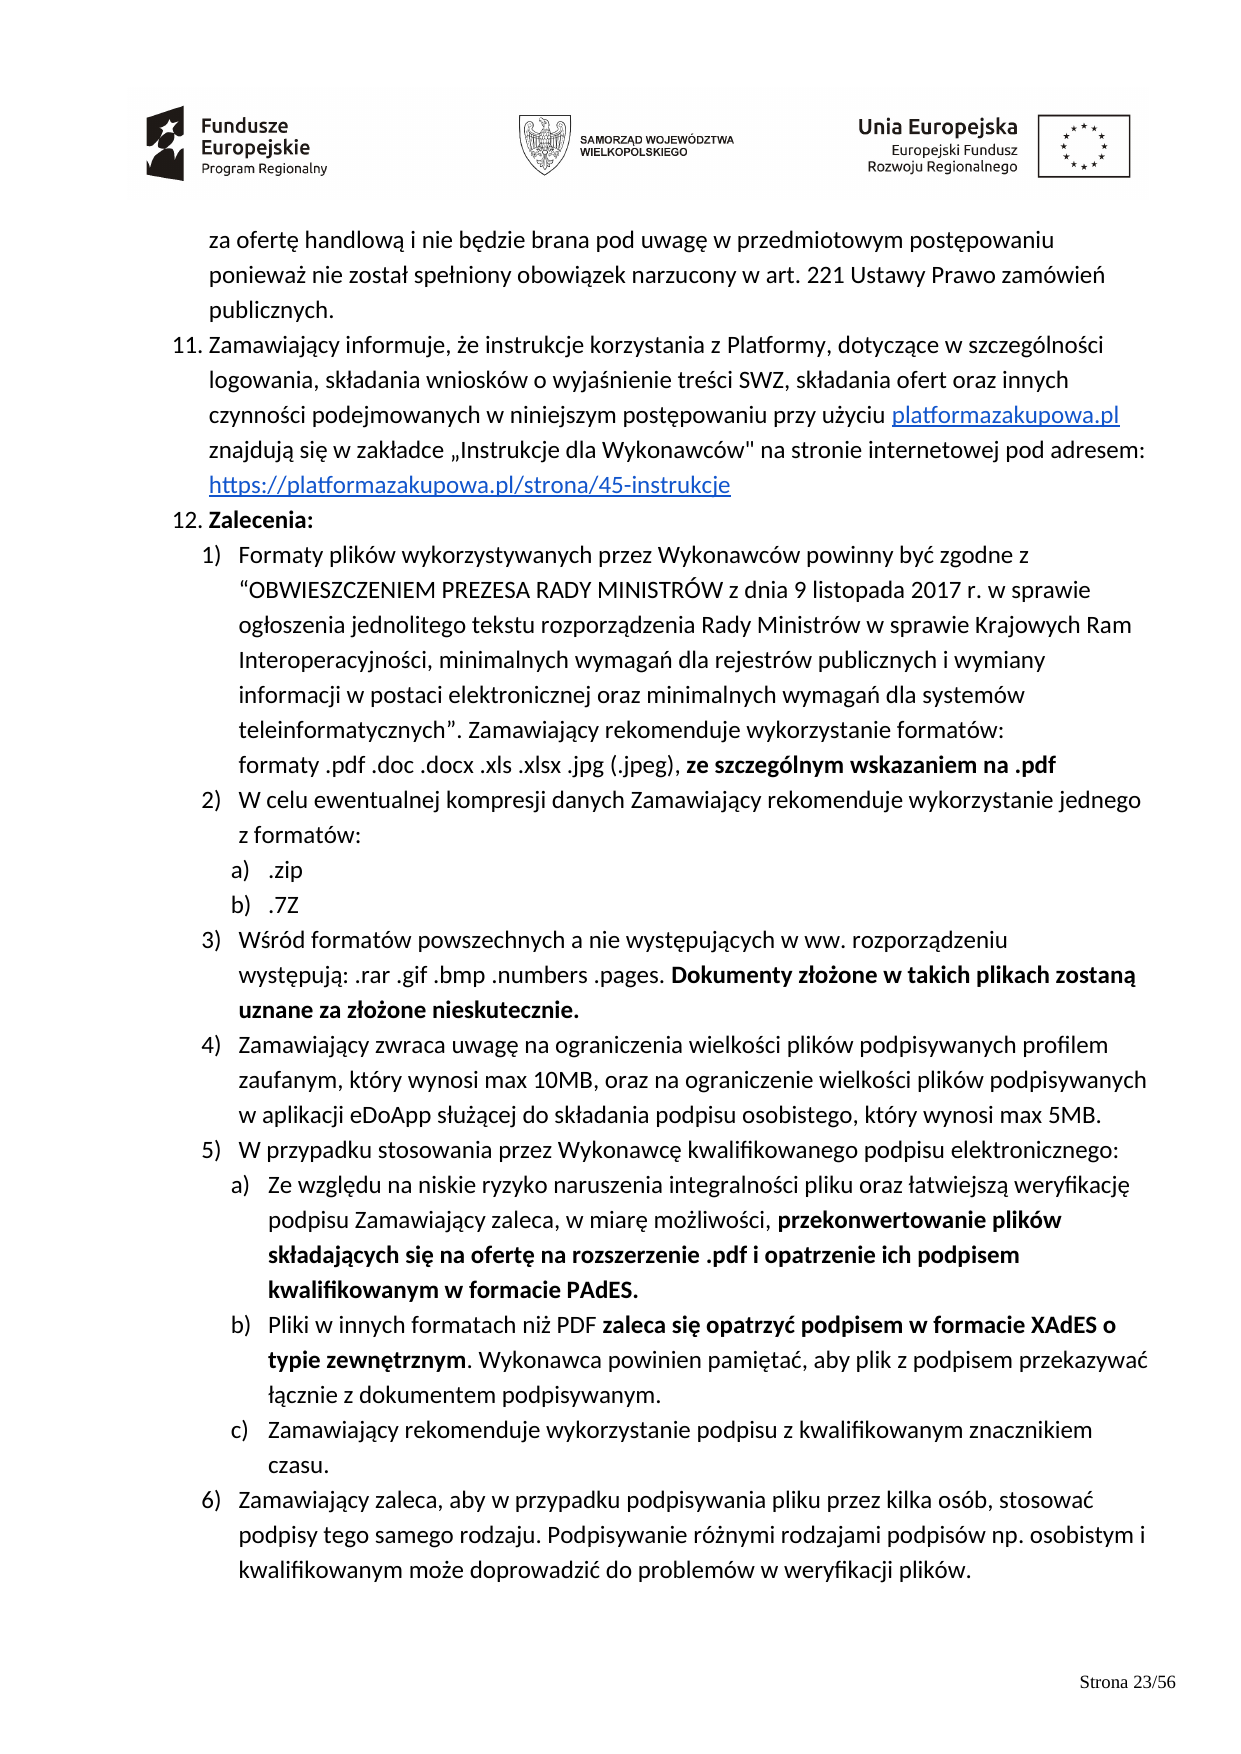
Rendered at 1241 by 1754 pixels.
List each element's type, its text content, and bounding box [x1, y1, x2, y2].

list Zamawiający informuje, że instrukcje korzystania z Platformy, dotyczące w szczególności logowania, składania wniosków o wyjaśnienie treści SWZ, składania ofert oraz innych czynności podejmowanych w niniejszym postępowaniu przy użyciu platformazakupowa.pl znajdują się w zakładce „Instrukcje dla Wykonawców" na stronie internetowej pod adresem: https://platformazakupowa.pl/strona/45-instrukcje [172, 329, 1152, 500]
list .zip [231, 854, 1152, 885]
list Formaty plików wykorzystywanych przez Wykonawców powinny być zgodne z “OBWIESZCZENIEM PREZESA RADY MINISTRÓW z dnia 9 listopada 2017 r. w sprawie ogłoszenia jednolitego tekstu rozporządzenia Rady Ministrów w sprawie Krajowych Ram Interoperacyjności, minimalnych wymagań dla rejestrów publicznych i wymiany informacji w postaci elektronicznej oraz minimalnych wymagań dla systemów teleinformatycznych”. Zamawiający rekomenduje wykorzystanie formatów: formaty .pdf .doc .docx .xls .xlsx .jpg (.jpeg), ze szczególnym wskazaniem na .pdf [201, 539, 1152, 780]
picture [127, 87, 1150, 200]
list .7Z [231, 889, 1152, 920]
list Pliki w innych formatach niż PDF zaleca się opatrzyć podpisem w formacie XAdES o typie zewnętrznym. Wykonawca powinien pamiętać, aby plik z podpisem przekazywać łącznie z dokumentem podpisywanym. [231, 1309, 1152, 1410]
list Zamawiający zwraca uwagę na ograniczenia wielkości plików podpisywanych profilem zaufanym, który wynosi max 10MB, oraz na ograniczenie wielkości plików podpisywanych w aplikacji eDoApp służącej do składania podpisu osobistego, który wynosi max 5MB. [201, 1029, 1152, 1130]
list W celu ewentualnej kompresji danych Zamawiający rekomenduje wykorzystanie jednego z formatów: [201, 784, 1152, 850]
list Ze względu na niskie ryzyko naruszenia integralności pliku oraz łatwiejszą weryfikację podpisu Zamawiający zaleca, w miarę możliwości, przekonwertowanie plików składających się na ofertę na rozszerzenie .pdf i opatrzenie ich podpisem kwalifikowanym w formacie PAdES. [231, 1169, 1152, 1305]
list Wśród formatów powszechnych a nie występujących w ww. rozporządzeniu występują: .rar .gif .bmp .numbers .pages. Dokumenty złożone w takich plikach zostaną uznane za złożone nieskutecznie. [201, 924, 1152, 1025]
list Zalecenia: [172, 504, 1152, 535]
list W przypadku stosowania przez Wykonawcę kwalifikowanego podpisu elektronicznego: [201, 1134, 1152, 1165]
list Zamawiający zaleca, aby w przypadku podpisywania pliku przez kilka osób, stosować podpisy tego samego rodzaju. Podpisywanie różnymi rodzajami podpisów np. osobistym i kwalifikowanym może doprowadzić do problemów w weryfikacji plików. [201, 1484, 1152, 1585]
list Zamawiający rekomenduje wykorzystanie podpisu z kwalifikowanym znacznikiem czasu. [231, 1414, 1152, 1480]
